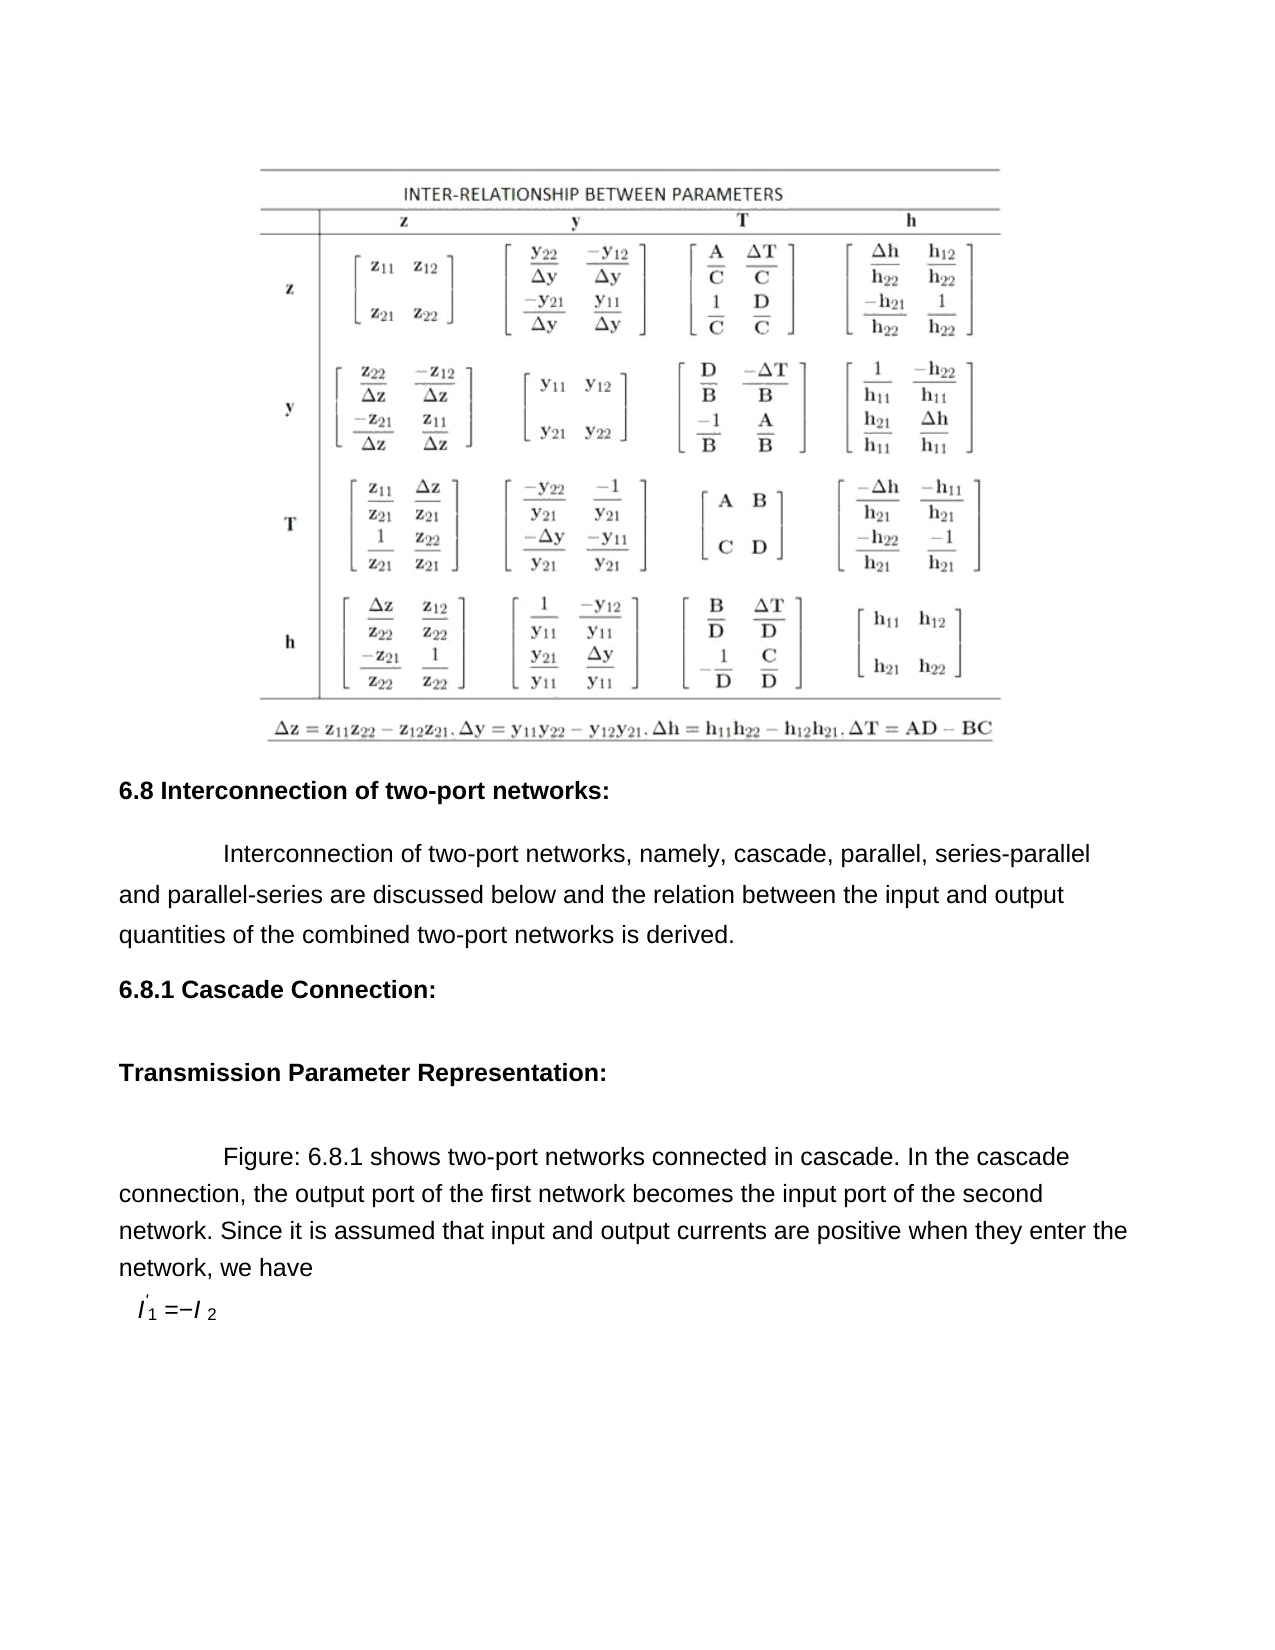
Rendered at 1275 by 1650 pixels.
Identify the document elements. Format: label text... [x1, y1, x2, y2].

text Transmission Parameter Representation: [119, 1058, 1146, 1087]
text Figure: 6.8.1 shows two-port networks connected in cascade. In the cascade connection, the output port of the first network becomes the input port of the second network. Since it is assumed that input and output currents are positive when they enter the network, we have [119, 1142, 1146, 1282]
text Interconnection of two-port networks, namely, cascade, parallel, series-parallel and parallel-series are discussed below and the relation between the input and output quantities of the combined two-port networks is derived. [119, 839, 1127, 949]
text 6.8 Interconnection of two-port networks: [119, 776, 1146, 805]
text I'1 =−I 2 [137, 1291, 1146, 1324]
picture [230, 150, 1102, 752]
text 6.8.1 Cascade Connection: [119, 975, 1146, 1003]
